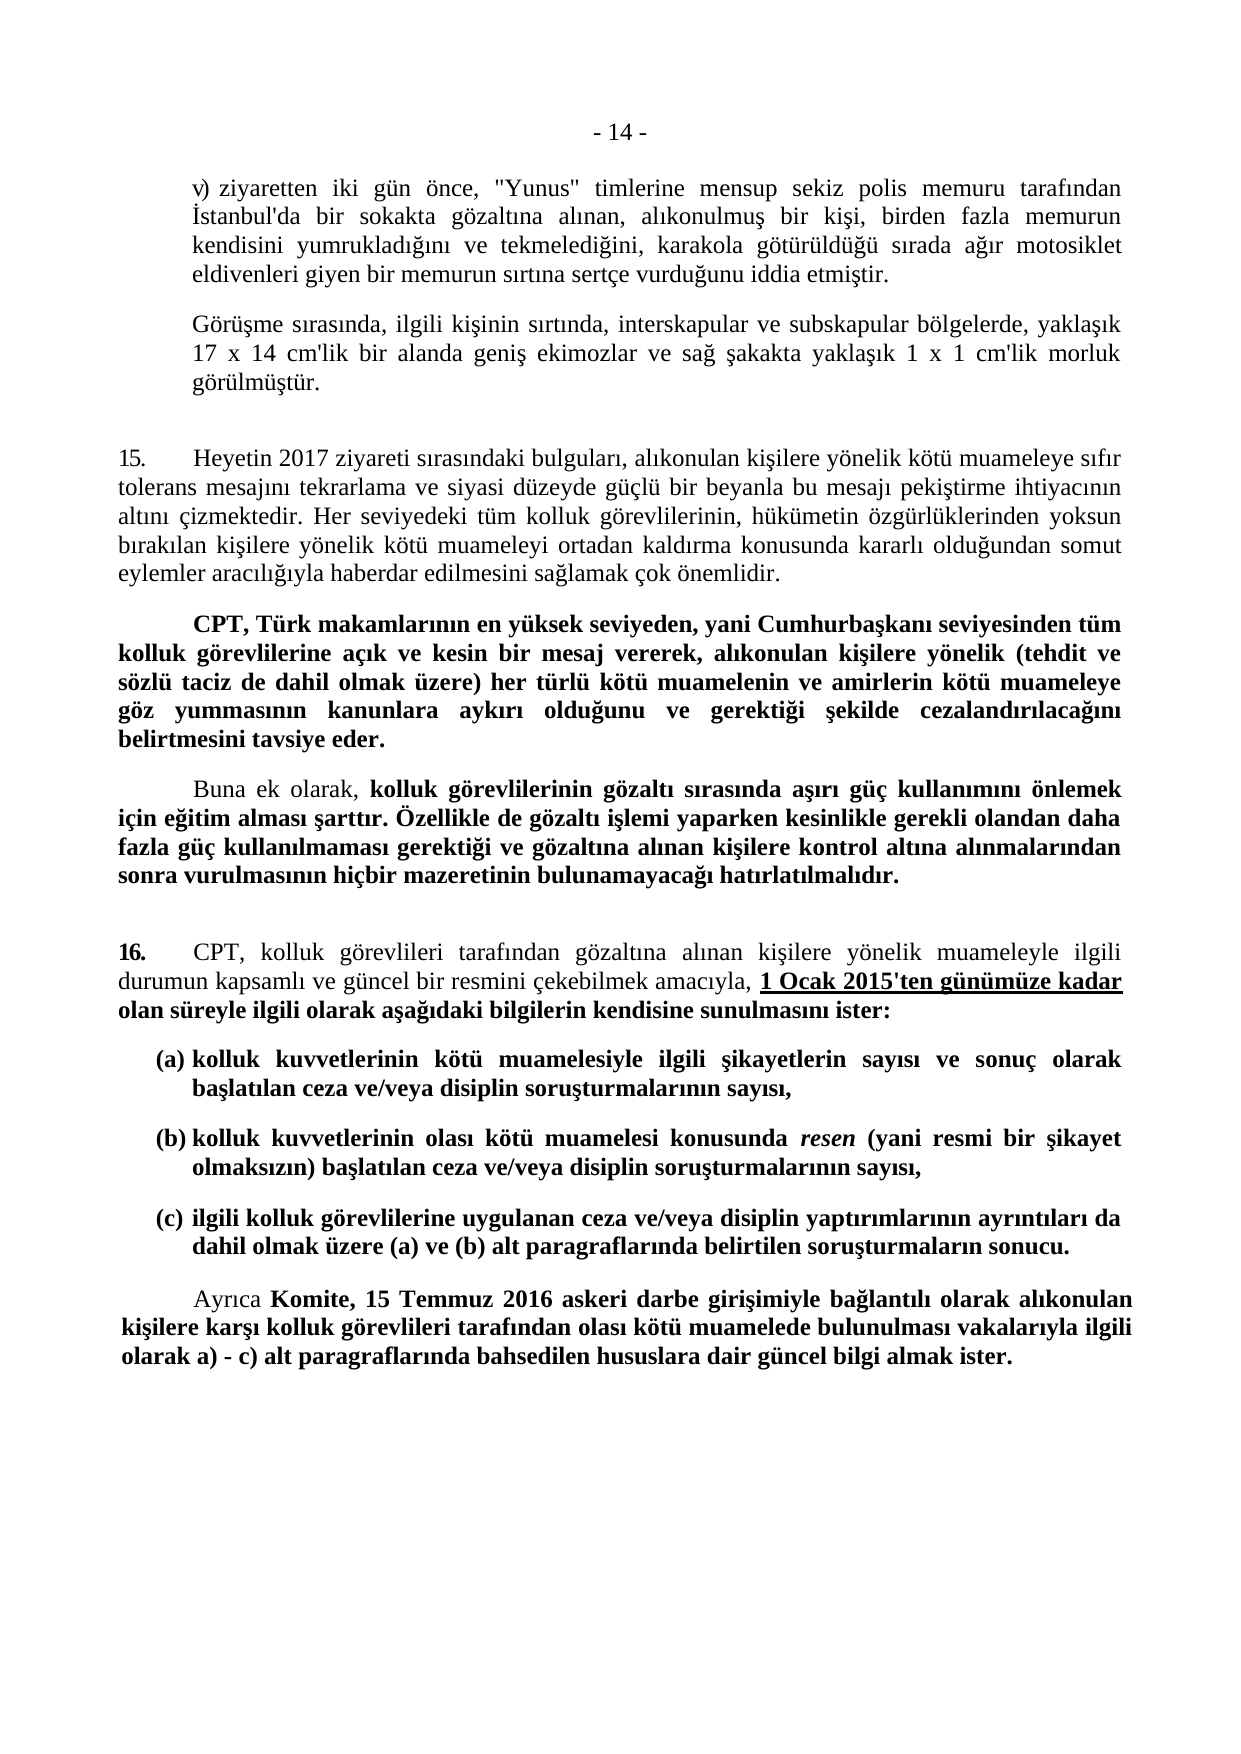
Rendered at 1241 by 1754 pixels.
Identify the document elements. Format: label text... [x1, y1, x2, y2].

text Buna ek olarak, kolluk görevlilerinin gözaltı sırasında aşırı güç kullanımını önlemek için eğitim alması şarttır. Özellikle de gözaltı işlemi yaparken kesinlikle gerekli olandan daha fazla güç kullanılmaması gerektiği ve gözaltına alınan kişilere kontrol altına alınmalarından sonra vurulmasının hiçbir mazeretinin bulunamayacağı hatırlatılmalıdır. [118, 774, 1122, 889]
list CPT, kolluk görevlileri tarafından gözaltına alınan kişilere yönelik muameleyle ilgili durumun kapsamlı ve güncel bir resmini çekebilmek amacıyla, 1 Ocak 2015'ten günümüze kadar olan süreyle ilgili olarak aşağıdaki bilgilerin kendisine sunulmasını ister: [118, 937, 1122, 1023]
list ziyaretten iki gün önce, "Yunus" timlerine mensup sekiz polis memuru tarafından İstanbul'da bir sokakta gözaltına alınan, alıkonulmuş bir kişi, birden fazla memurun kendisini yumrukladığını ve tekmelediğini, karakola götürüldüğü sırada ağır motosiklet eldivenleri giyen bir memurun sırtına sertçe vurduğunu iddia etmiştir. [192, 173, 1122, 288]
text Ayrıca Komite, 15 Temmuz 2016 askeri darbe girişimiyle bağlantılı olarak alıkonulan kişilere karşı kolluk görevlileri tarafından olası kötü muamelede bulunulması vakalarıyla ilgili olarak a) - c) alt paragraflarında bahsedilen hususlara dair güncel bilgi almak ister. [121, 1284, 1134, 1370]
text Görüşme sırasında, ilgili kişinin sırtında, interskapular ve subskapular bölgelerde, yaklaşık 17 x 14 cm'lik bir alanda geniş ekimozlar ve sağ şakakta yaklaşık 1 x 1 cm'lik morluk görülmüştür. [192, 309, 1122, 396]
list Heyetin 2017 ziyareti sırasındaki bulguları, alıkonulan kişilere yönelik kötü muameleye sıfır tolerans mesajını tekrarlama ve siyasi düzeyde güçlü bir beyanla bu mesajı pekiştirme ihtiyacının altını çizmektedir. Her seviyedeki tüm kolluk görevlilerinin, hükümetin özgürlüklerinden yoksun bırakılan kişilere yönelik kötü muameleyi ortadan kaldırma konusunda kararlı olduğundan somut eylemler aracılığıyla haberdar edilmesini sağlamak çok önemlidir. [118, 443, 1122, 587]
list kolluk kuvvetlerinin olası kötü muamelesi konusunda resen (yani resmi bir şikayet olmaksızın) başlatılan ceza ve/veya disiplin soruşturmalarının sayısı, [156, 1123, 1122, 1181]
subtitle CPT, Türk makamlarının en yüksek seviyeden, yani Cumhurbaşkanı seviyesinden tüm kolluk görevlilerine açık ve kesin bir mesaj vererek, alıkonulan kişilere yönelik (tehdit ve sözlü taciz de dahil olmak üzere) her türlü kötü muamelenin ve amirlerin kötü muameleye göz yummasının kanunlara aykırı olduğunu ve gerektiği şekilde cezalandırılacağını belirtmesini tavsiye eder. [118, 609, 1123, 753]
list ilgili kolluk görevlilerine uygulanan ceza ve/veya disiplin yaptırımlarının ayrıntıları da dahil olmak üzere (a) ve (b) alt paragraflarında belirtilen soruşturmaların sonucu. [156, 1203, 1122, 1260]
subtitle kolluk kuvvetlerinin kötü muamelesiyle ilgili şikayetlerin sayısı ve sonuç olarak başlatılan ceza ve/veya disiplin soruşturmalarının sayısı, [156, 1044, 1122, 1102]
